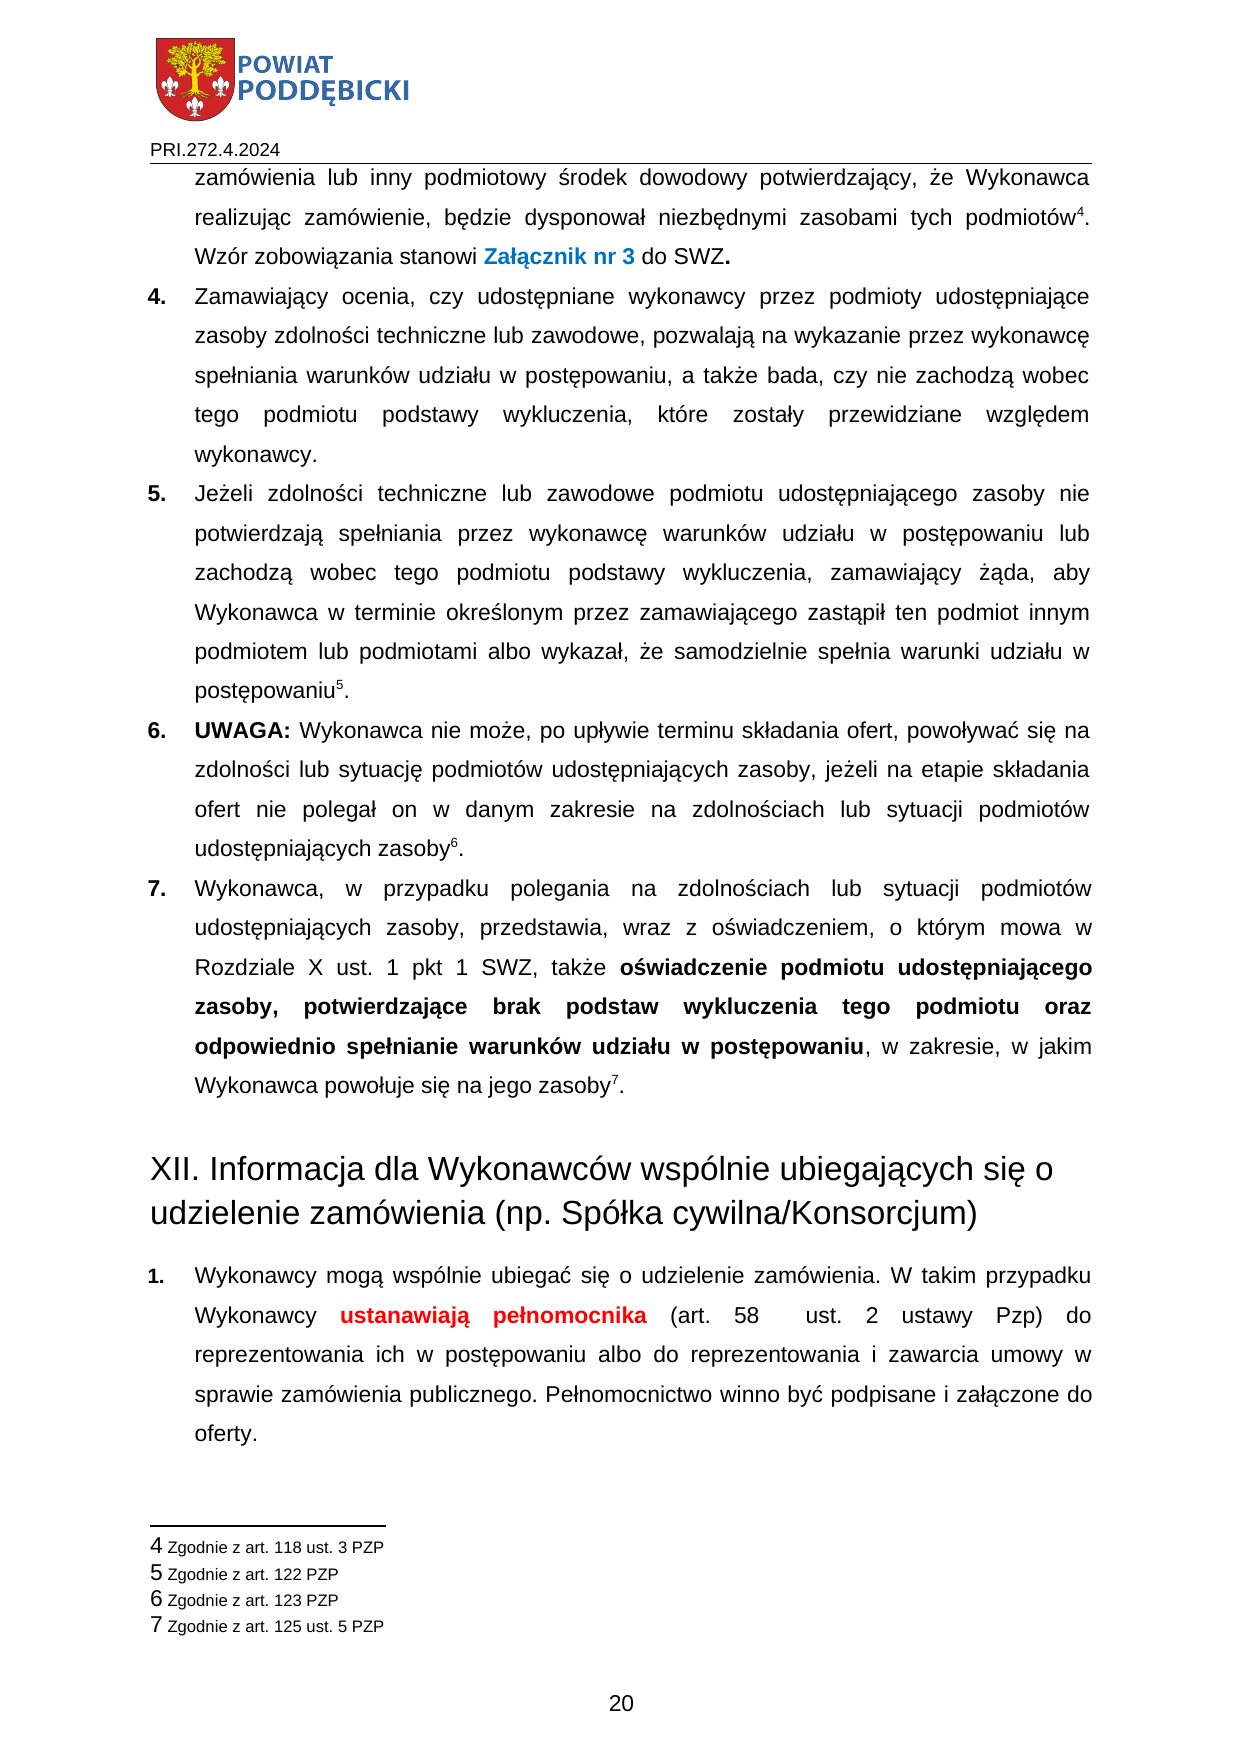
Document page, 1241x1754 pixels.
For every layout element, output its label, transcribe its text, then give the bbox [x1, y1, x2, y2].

list Wykonawcy mogą wspólnie ubiegać się o udzielenie zamówienia. W takim przypadku Wykonawcy ustanawiają pełnomocnika (art. 58 ust. 2 ustawy Pzp) do reprezentowania ich w postępowaniu albo do reprezentowania i zawarcia umowy w sprawie zamówienia publicznego. Pełnomocnictwo winno być podpisane i załączone do oferty. [147, 1262, 1092, 1447]
list UWAGA: Wykonawca nie może, po upływie terminu składania ofert, powoływać się na zdolności lub sytuację podmiotów udostępniających zasoby, jeżeli na etapie składania ofert nie polegał on w danym zakresie na zdolnościach lub sytuacji podmiotów udostępniających zasoby. [147, 717, 1090, 862]
subtitle XII. Informacja dla Wykonawców wspólnie ubiegających się o udzielenie zamówienia (np. Spółka cywilna/Konsorcjum) [150, 1149, 1092, 1232]
list Zamawiający ocenia, czy udostępniane wykonawcy przez podmioty udostępniające zasoby zdolności techniczne lub zawodowe, pozwalają na wykazanie przez wykonawcę spełniania warunków udziału w postępowaniu, a także bada, czy nie zachodzą wobec tego podmiotu podstawy wykluczenia, które zostały przewidziane względem wykonawcy. [147, 283, 1090, 467]
list Jeżeli zdolności techniczne lub zawodowe podmiotu udostępniającego zasoby nie potwierdzają spełniania przez wykonawcę warunków udziału w postępowaniu lub zachodzą wobec tego podmiotu podstawy wykluczenia, zamawiający żąda, aby Wykonawca w terminie określonym przez zamawiającego zastąpił ten podmiot innym podmiotem lub podmiotami albo wykazał, że samodzielnie spełnia warunki udziału w postępowaniu. [147, 480, 1090, 704]
list Wykonawca, w przypadku polegania na zdolnościach lub sytuacji podmiotów udostępniających zasoby, przedstawia, wraz z oświadczeniem, o którym mowa w Rozdziale X ust. 1 pkt 1 SWZ, także oświadczenie podmiotu udostępniającego zasoby, potwierdzające brak podstaw wykluczenia tego podmiotu oraz odpowiednio spełnianie warunków udziału w postępowaniu, w zakresie, w jakim Wykonawca powołuje się na jego zasoby. [147, 875, 1092, 1098]
picture [150, 29, 416, 139]
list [147, 164, 1090, 269]
